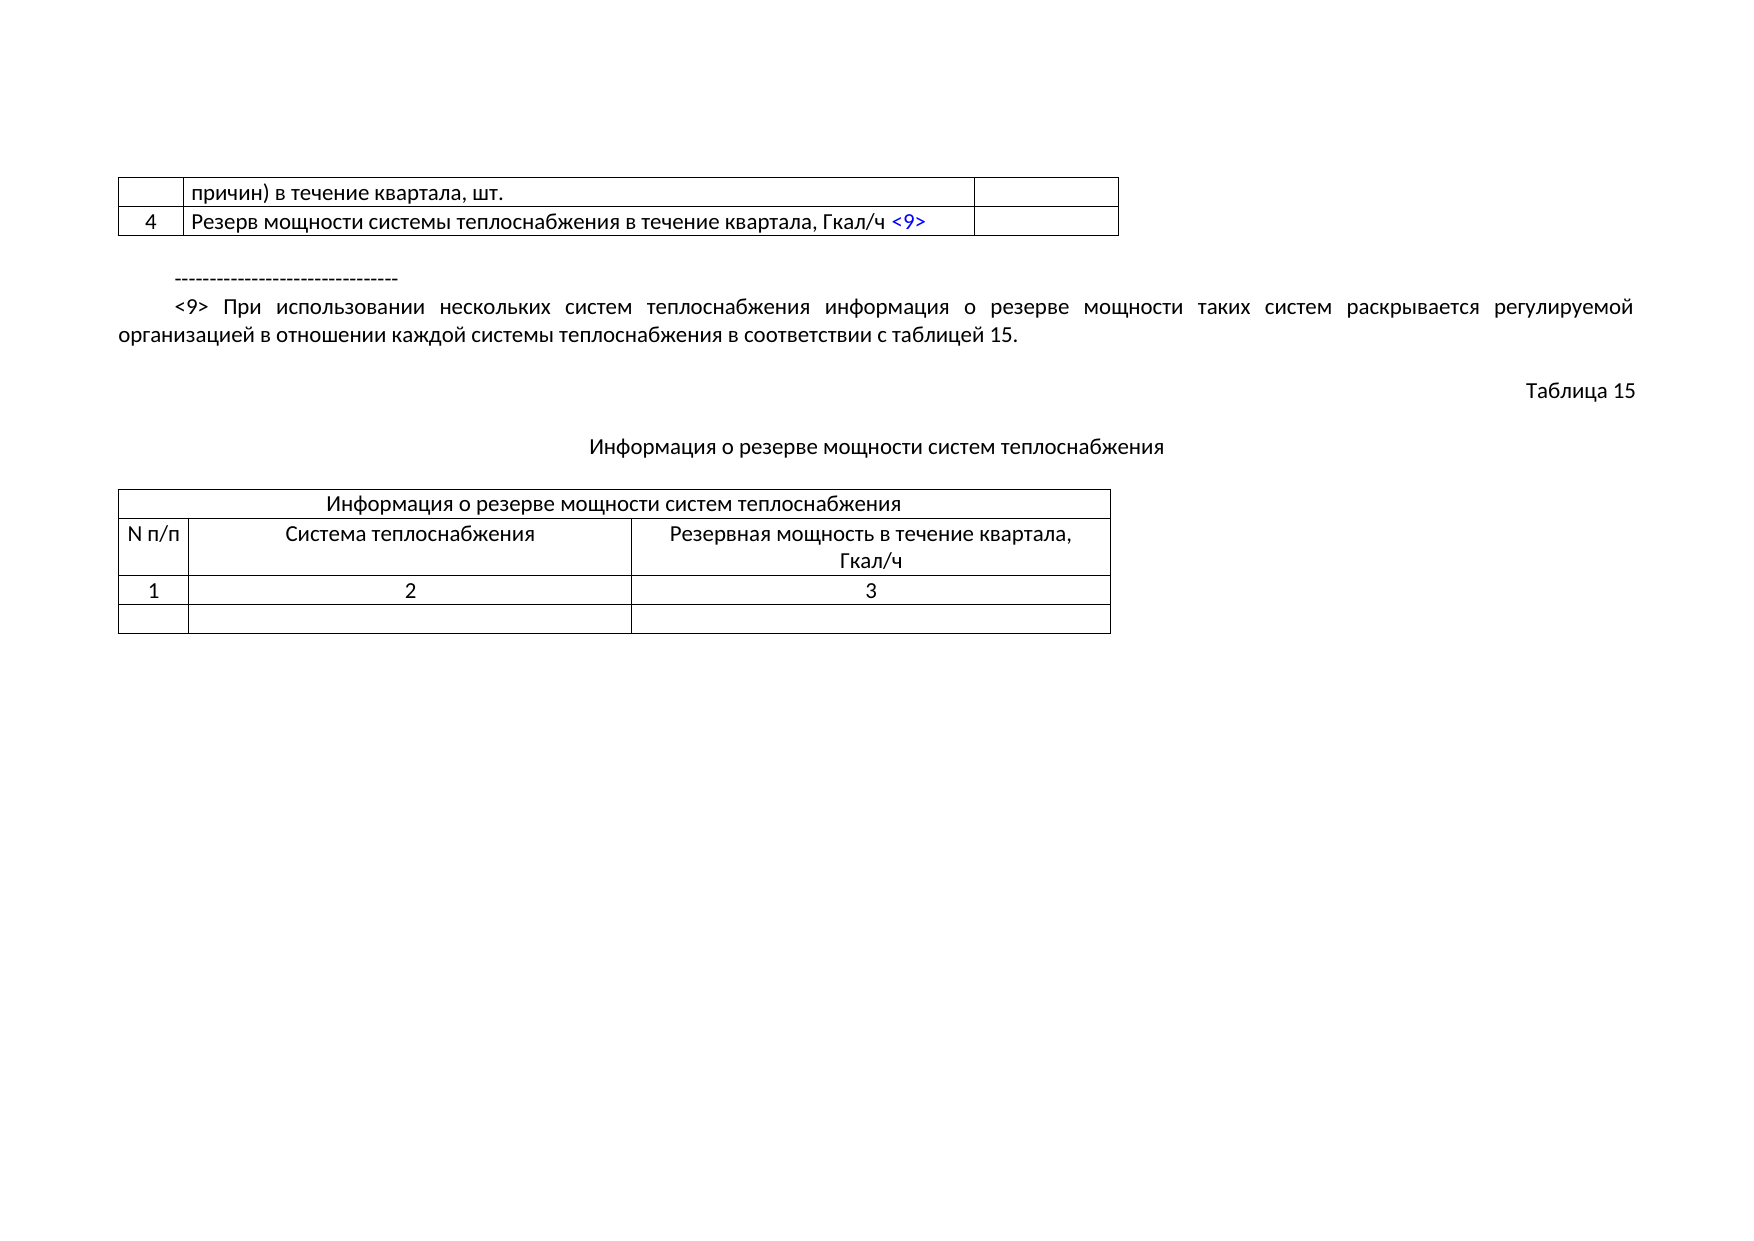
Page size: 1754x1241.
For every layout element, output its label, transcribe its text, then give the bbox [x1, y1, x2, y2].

table_cell 3 [119, 178, 183, 206]
table_cell Резерв мощности системы теплоснабжения в течение квартала, Гкал/ч <9> [184, 207, 974, 235]
table_cell Резервная мощность в течение квартала, Гкал/ч [632, 519, 1110, 575]
table_cell [119, 605, 188, 633]
table_cell 2 [189, 576, 631, 604]
text -------------------------------- [118, 264, 1636, 292]
text Таблица 15 [118, 376, 1636, 404]
table_cell [632, 605, 1110, 633]
table_cell 1 [119, 576, 188, 604]
table_cell - [975, 178, 1118, 206]
table_cell [975, 207, 1118, 235]
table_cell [184, 178, 974, 206]
table_header Информация о резерве мощности систем теплоснабжения [119, 490, 1110, 518]
table_cell 3 [632, 576, 1110, 604]
text <9> При использовании нескольких систем теплоснабжения информация о резерве мощности таких систем раскрывается регулируемой организацией в отношении каждой системы теплоснабжения в соответствии с таблицей 15. [118, 292, 1636, 348]
table_cell Система теплоснабжения [189, 519, 631, 575]
text Информация о резерве мощности систем теплоснабжения [118, 432, 1636, 461]
table_cell N п/п [119, 519, 188, 575]
table_cell 4 [119, 207, 183, 235]
table_cell [189, 605, 631, 633]
